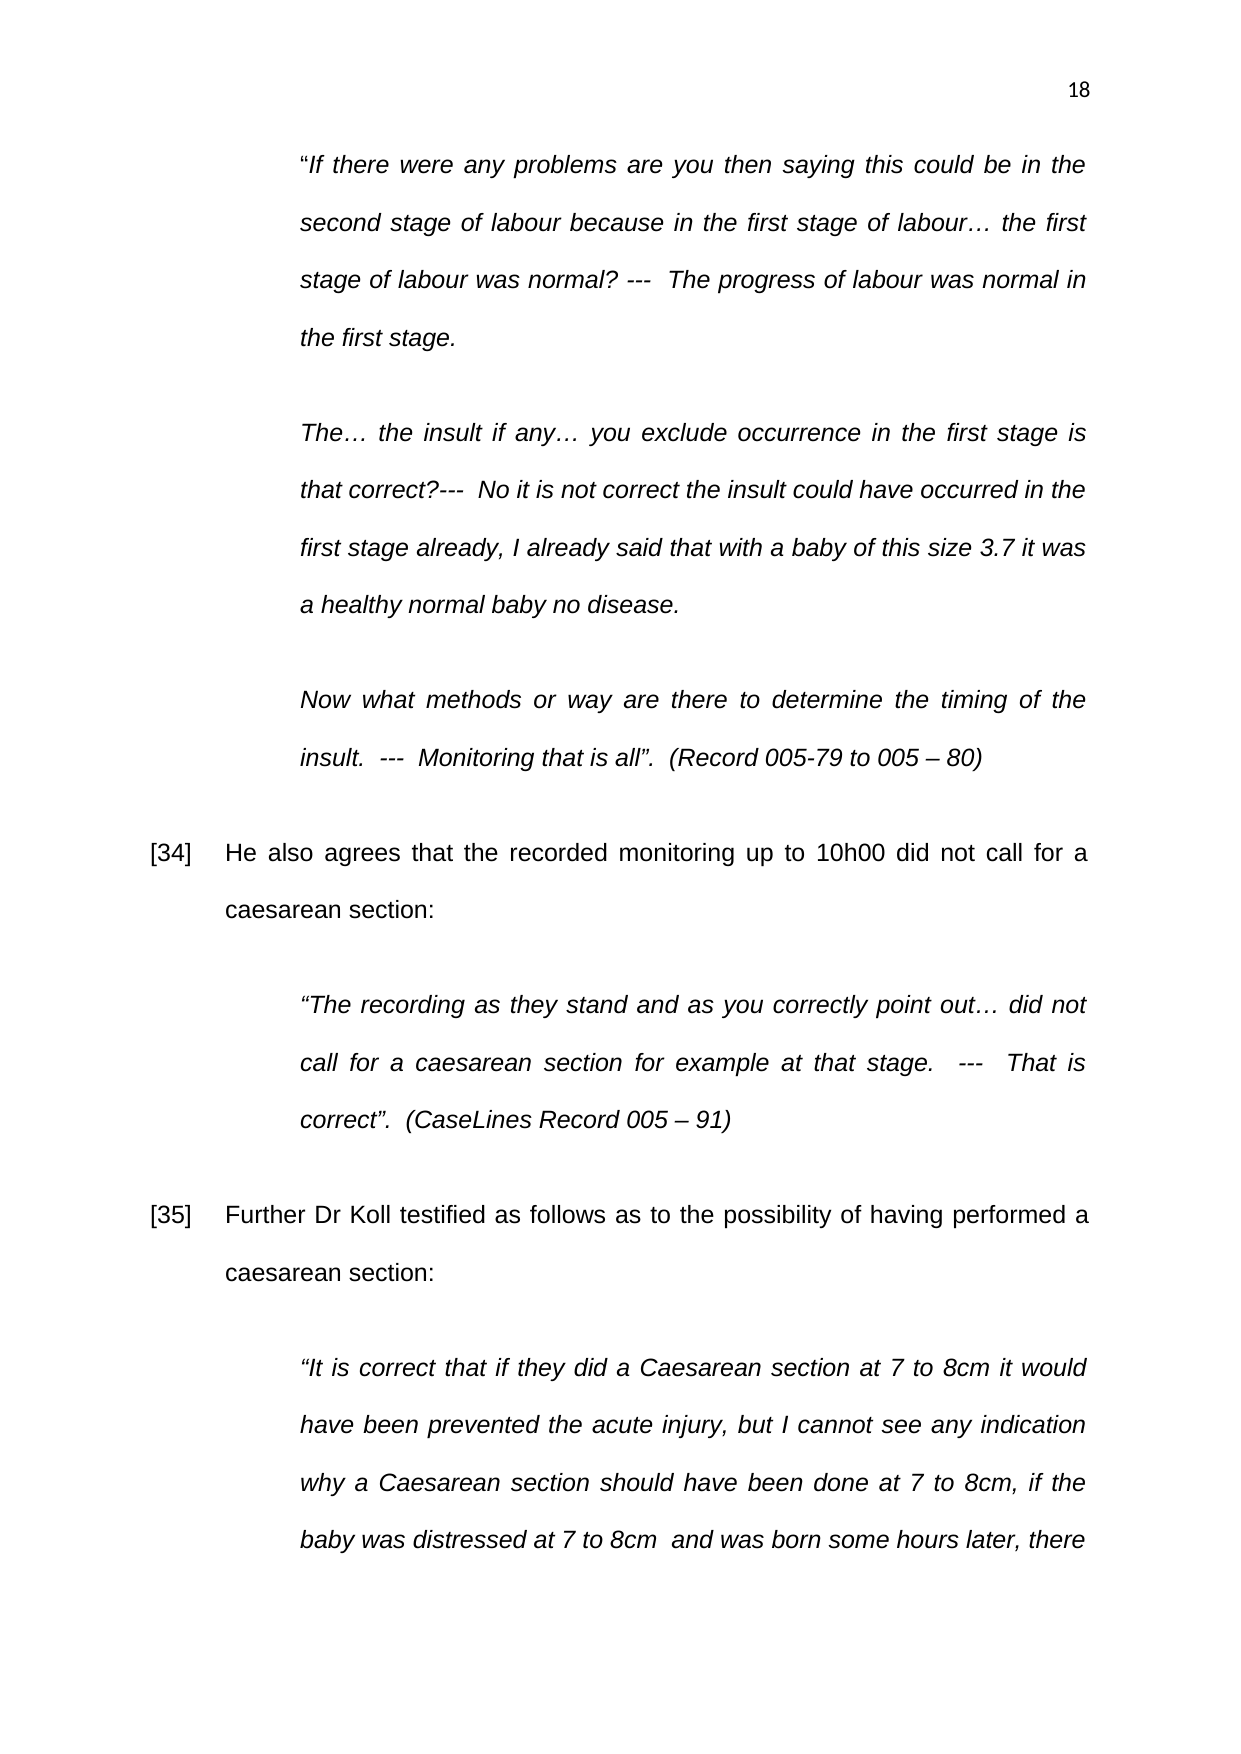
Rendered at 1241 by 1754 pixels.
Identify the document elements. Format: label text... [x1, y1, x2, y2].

text The… the insult if any… you exclude occurrence in the first stage is that correct?--- No it is not correct the insult could have occurred in the first stage already, I already said that with a baby of this size 3.7 it was a healthy normal baby no disease. [300, 417, 1090, 619]
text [300, 1352, 1090, 1554]
text [34] He also agrees that the recorded monitoring up to 10h00 did not call for a caesarean section: [150, 837, 1090, 924]
text “The recording as they stand and as you correctly point out… did not call for a caesarean section for example at that stage. --- That is correct”. (CaseLines Record 005 – 91) [300, 990, 1090, 1134]
text [35] Further Dr Koll testified as follows as to the possibility of having performed a caesarean section: [150, 1200, 1090, 1286]
text “If there were any problems are you then saying this could be in the second stage of labour because in the first stage of labour… the first stage of labour was normal? --- The progress of labour was normal in the first stage. [300, 150, 1090, 351]
text Now what methods or way are there to determine the timing of the insult. --- Monitoring that is all”. (Record 005-79 to 005 – 80) [300, 685, 1090, 771]
